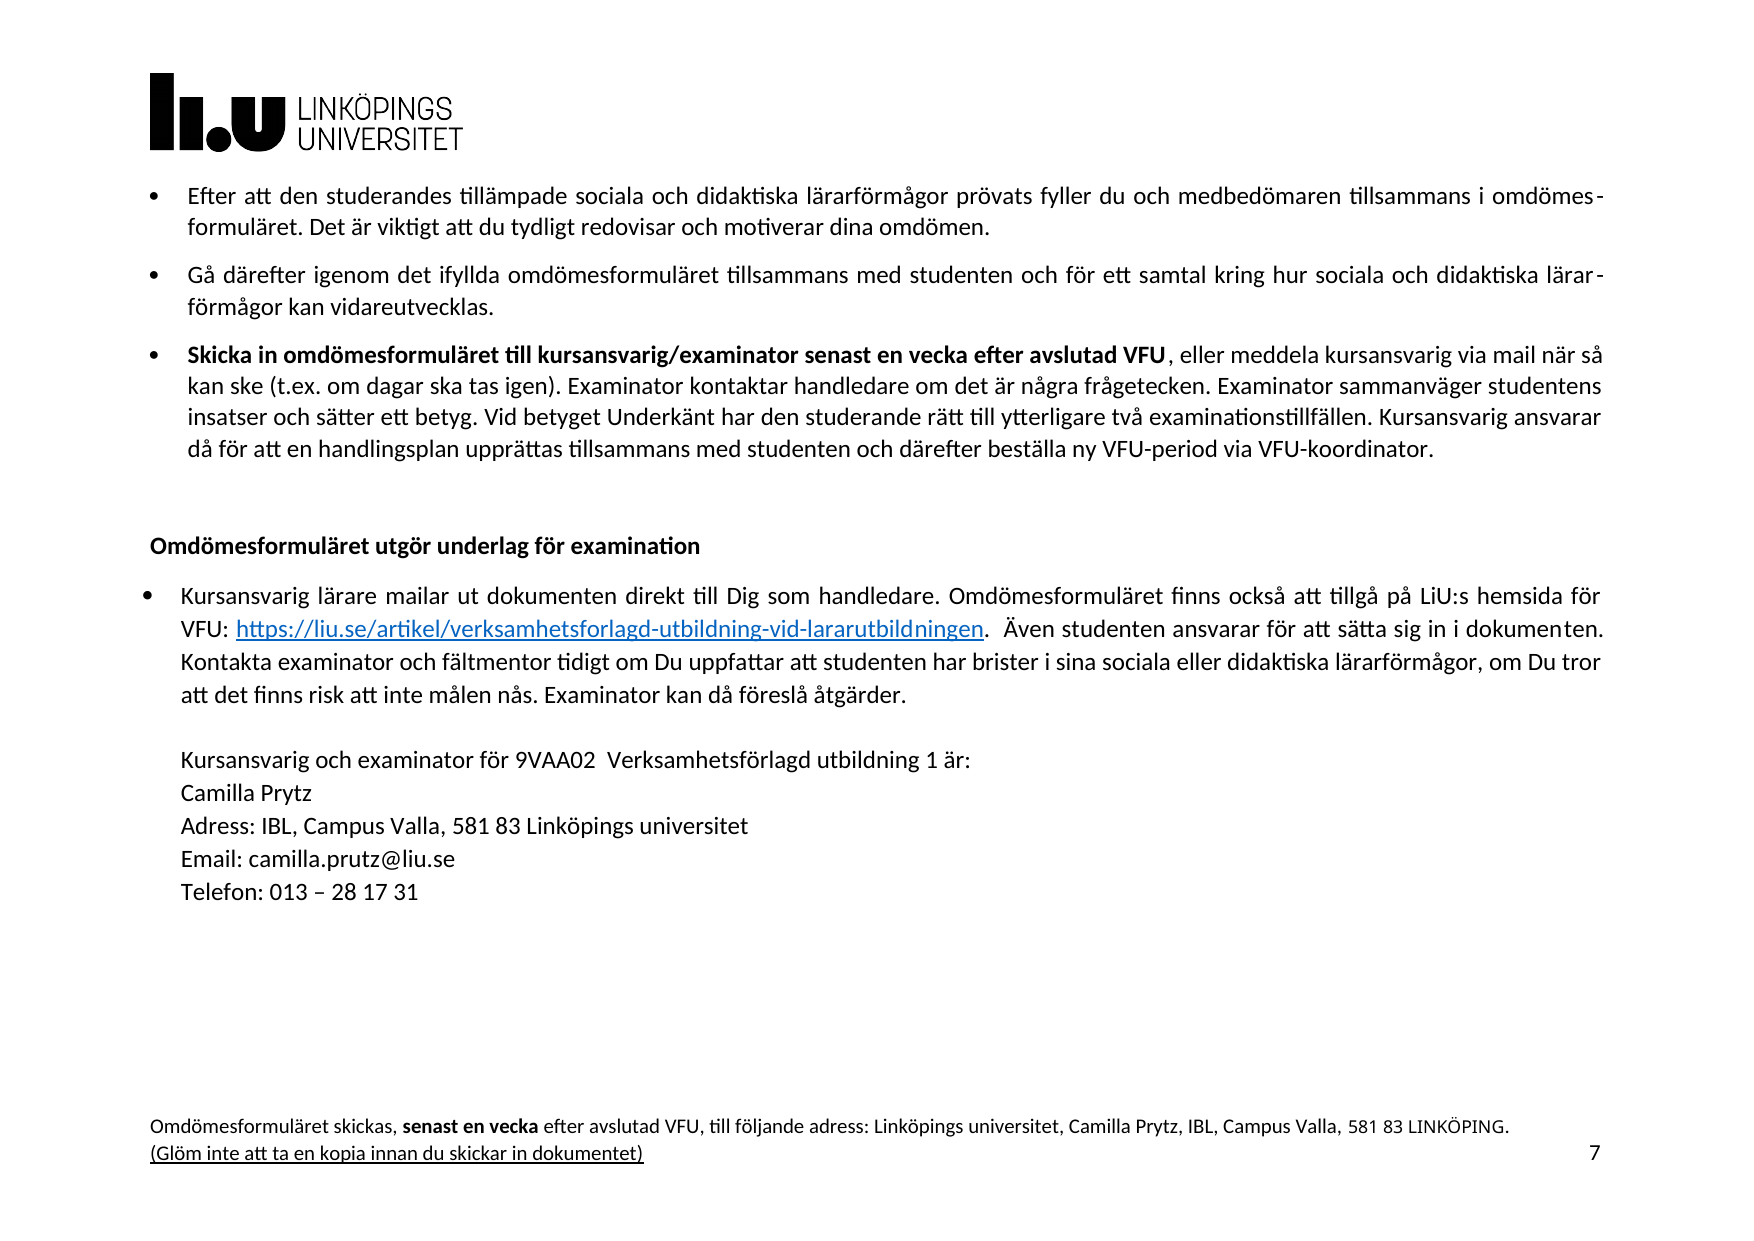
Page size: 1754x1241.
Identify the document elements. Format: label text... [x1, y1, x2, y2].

text Omdömesformuläret utgör underlag för examination [150, 531, 1604, 561]
list Kursansvarig lärare mailar ut dokumenten direkt till Dig som handledare. Omdömesformuläret finns också att tillgå på LiU:s hemsida för VFU: https://liu.se/artikel/verksamhetsforlagd-utbildning-vid-lararutbildningen. Även studenten ansvarar för att sätta sig in i dokumenten. Kontakta examinator och fältmentor tidigt om Du uppfattar att studenten har brister i sina sociala eller didaktiska lärarförmågor, om Du tror att det finns risk att inte målen nås. Examinator kan då föreslå åtgärder. [143, 580, 1604, 709]
text Adress: IBL, Campus Valla, 581 83 Linköpings universitet [181, 811, 1604, 841]
list Skicka in omdömesformuläret till kursansvarig/examinator senast en vecka efter avslutad VFU, eller meddela kursansvarig via mail när så kan ske (t.ex. om dagar ska tas igen). Examinator kontaktar handledare om det är några frågetecken. Examinator sammanväger studentens insatser och sätter ett betyg. Vid betyget Underkänt har den studerande rätt till ytterligare två examinationstillfällen. Kursansvarig ansvarar då för att en handlingsplan upprättas tillsammans med studenten och därefter beställa ny VFU-period via VFU-koordinator. [150, 339, 1604, 463]
text Email: camilla.prutz@liu.se [181, 843, 1604, 874]
list Gå därefter igenom det ifyllda omdömesformuläret tillsammans med studenten och för ett samtal kring hur sociala och didaktiska lärarförmågor kan vidareutvecklas. [150, 259, 1604, 321]
text Telefon: 013 – 28 17 31 [181, 876, 1604, 907]
text Camilla Prytz [181, 778, 1604, 808]
list Efter att den studerandes tillämpade sociala och didaktiska lärarförmågor prövats fyller du och medbedömaren tillsammans i omdömesformuläret. Det är viktigt att du tydligt redovisar och motiverar dina omdömen. [150, 180, 1604, 242]
text Kursansvarig och examinator för 9VAA02 Verksamhetsförlagd utbildning 1 är: [181, 745, 1604, 775]
picture [150, 73, 463, 152]
